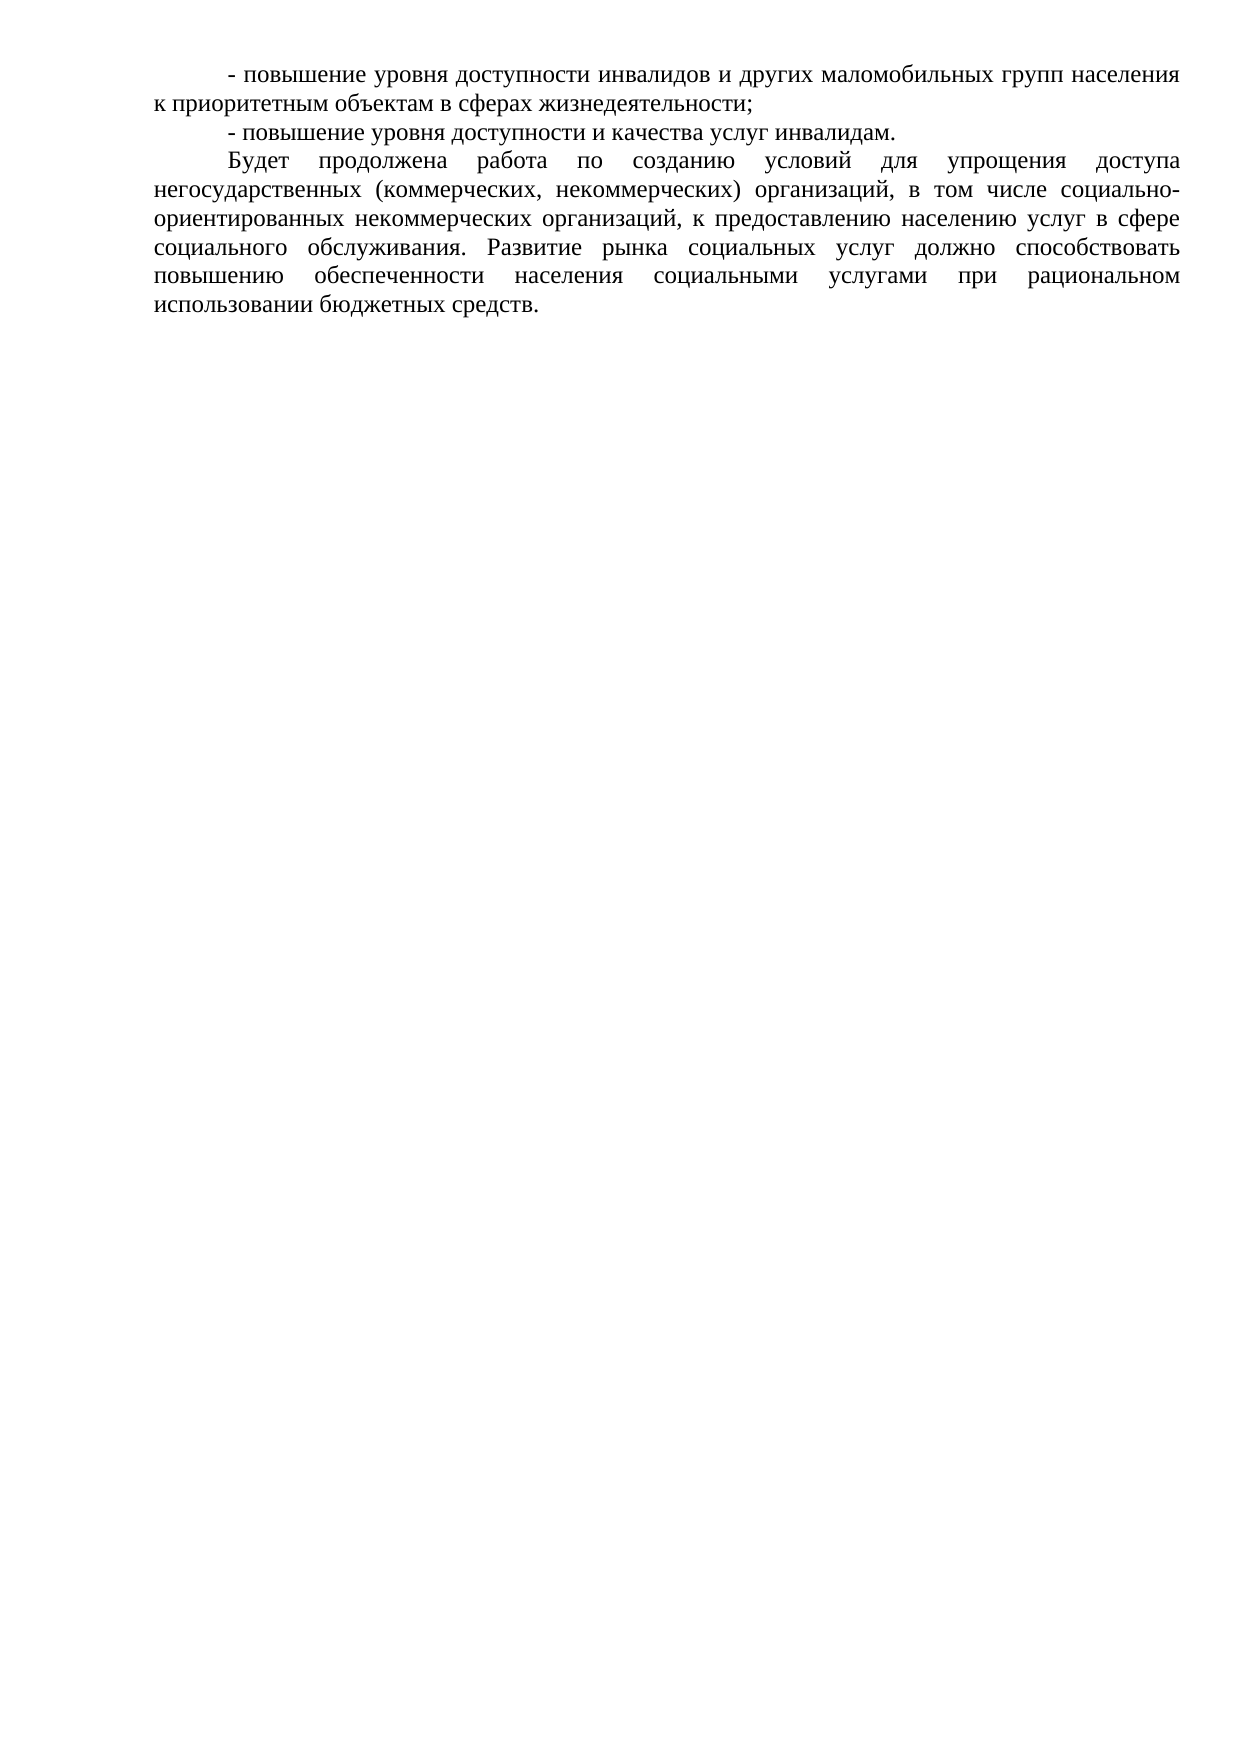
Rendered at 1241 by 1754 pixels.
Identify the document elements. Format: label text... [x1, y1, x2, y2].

text - повышение уровня доступности инвалидов и других маломобильных групп населения к приоритетным объектам в сферах жизнедеятельности; [153, 59, 1181, 117]
text - повышение уровня доступности и качества услуг инвалидам. [153, 117, 1181, 145]
text Будет продолжена работа по созданию условий для упрощения доступа негосударственных (коммерческих, некоммерческих) организаций, в том числе социально-ориентированных некоммерческих организаций, к предоставлению населению услуг в сфере социального обслуживания. Развитие рынка социальных услуг должно способствовать повышению обеспеченности населения социальными услугами при рациональном использовании бюджетных средств. [153, 145, 1181, 318]
